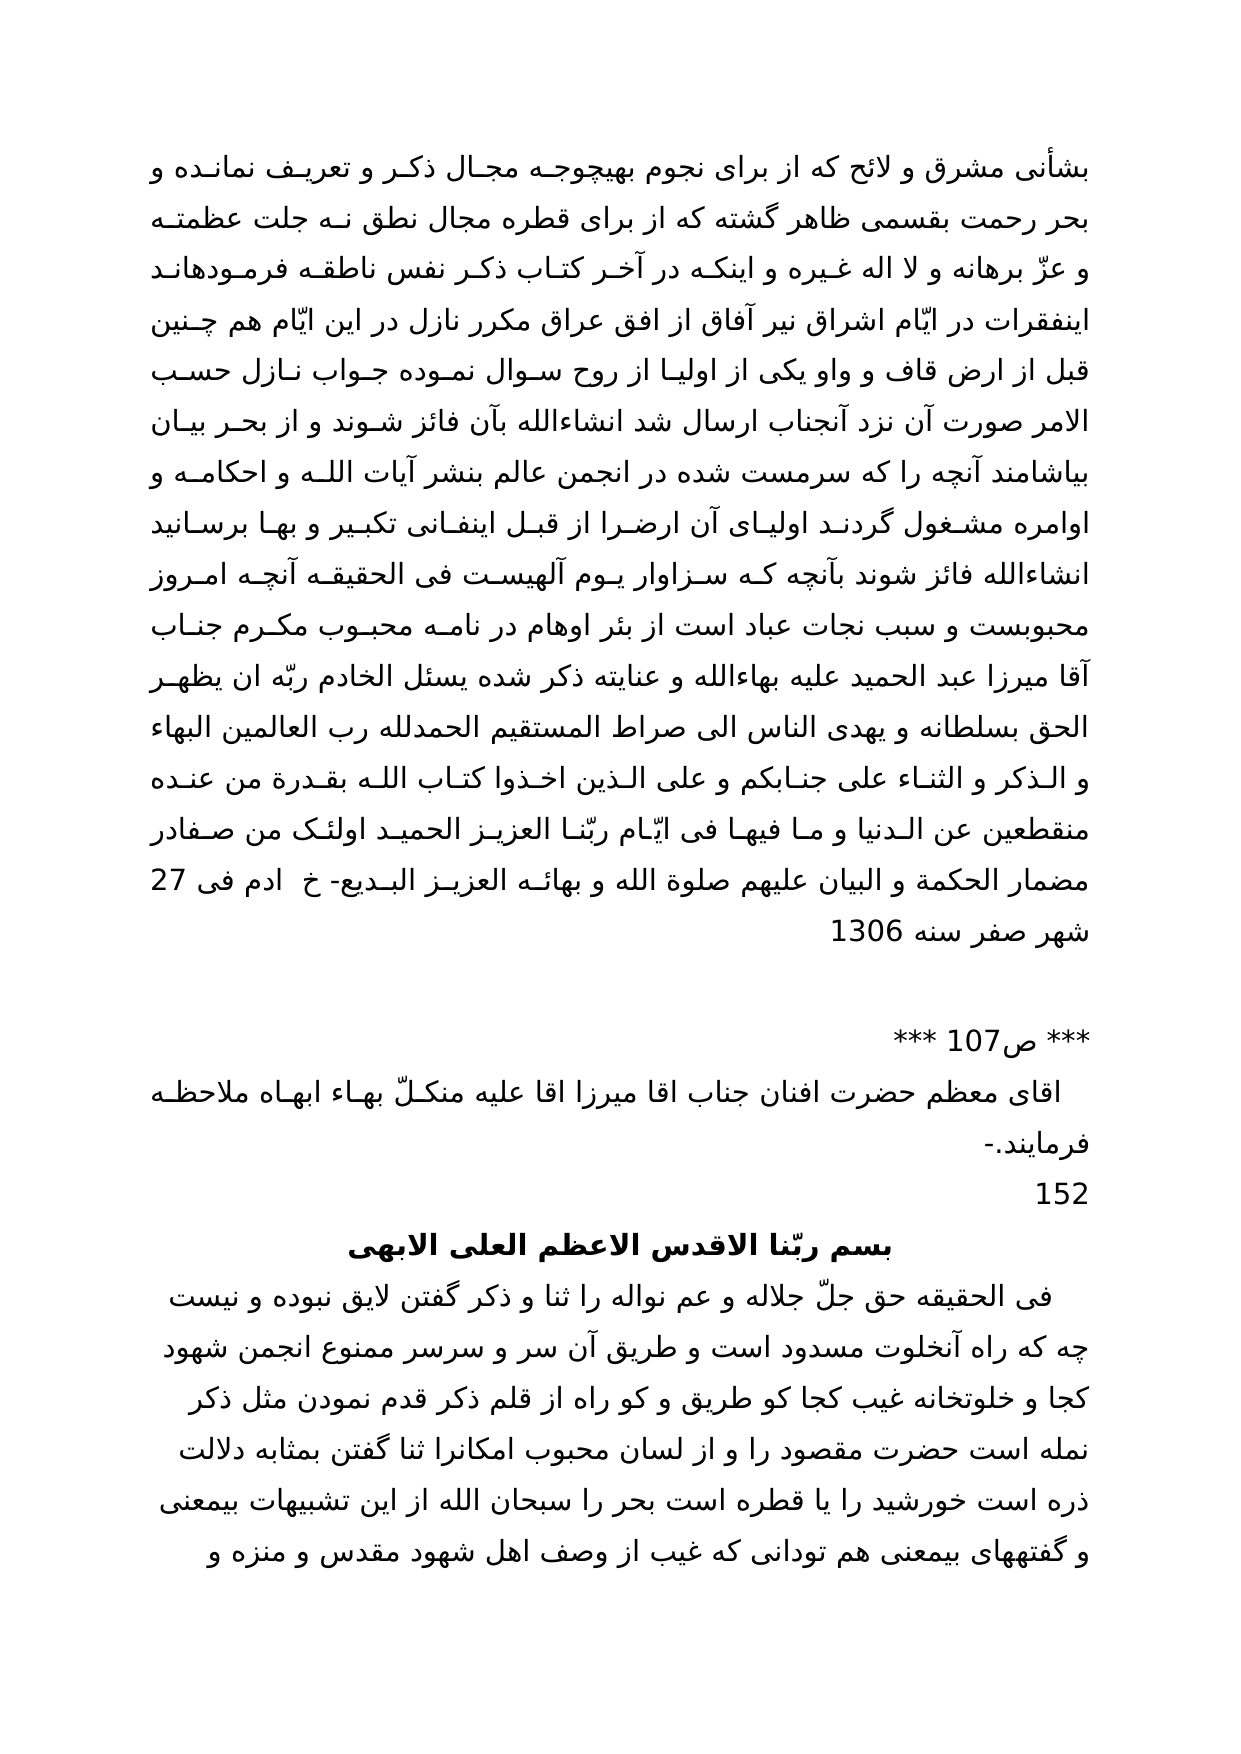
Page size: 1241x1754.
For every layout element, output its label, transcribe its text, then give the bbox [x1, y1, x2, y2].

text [150, 150, 1090, 948]
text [150, 1279, 1090, 1568]
text *** ص107 *** [150, 1024, 1090, 1058]
text بسم ربّنا الاقدس الاعظم العلی الابهی [150, 1228, 1090, 1262]
text اقای معظم حضرت افنان جناب اقا میرزا اقا علیه منکلّ بهاء ابهاه ملاحظه فرمایند.- [150, 1075, 1090, 1160]
text 152 [150, 1177, 1090, 1211]
